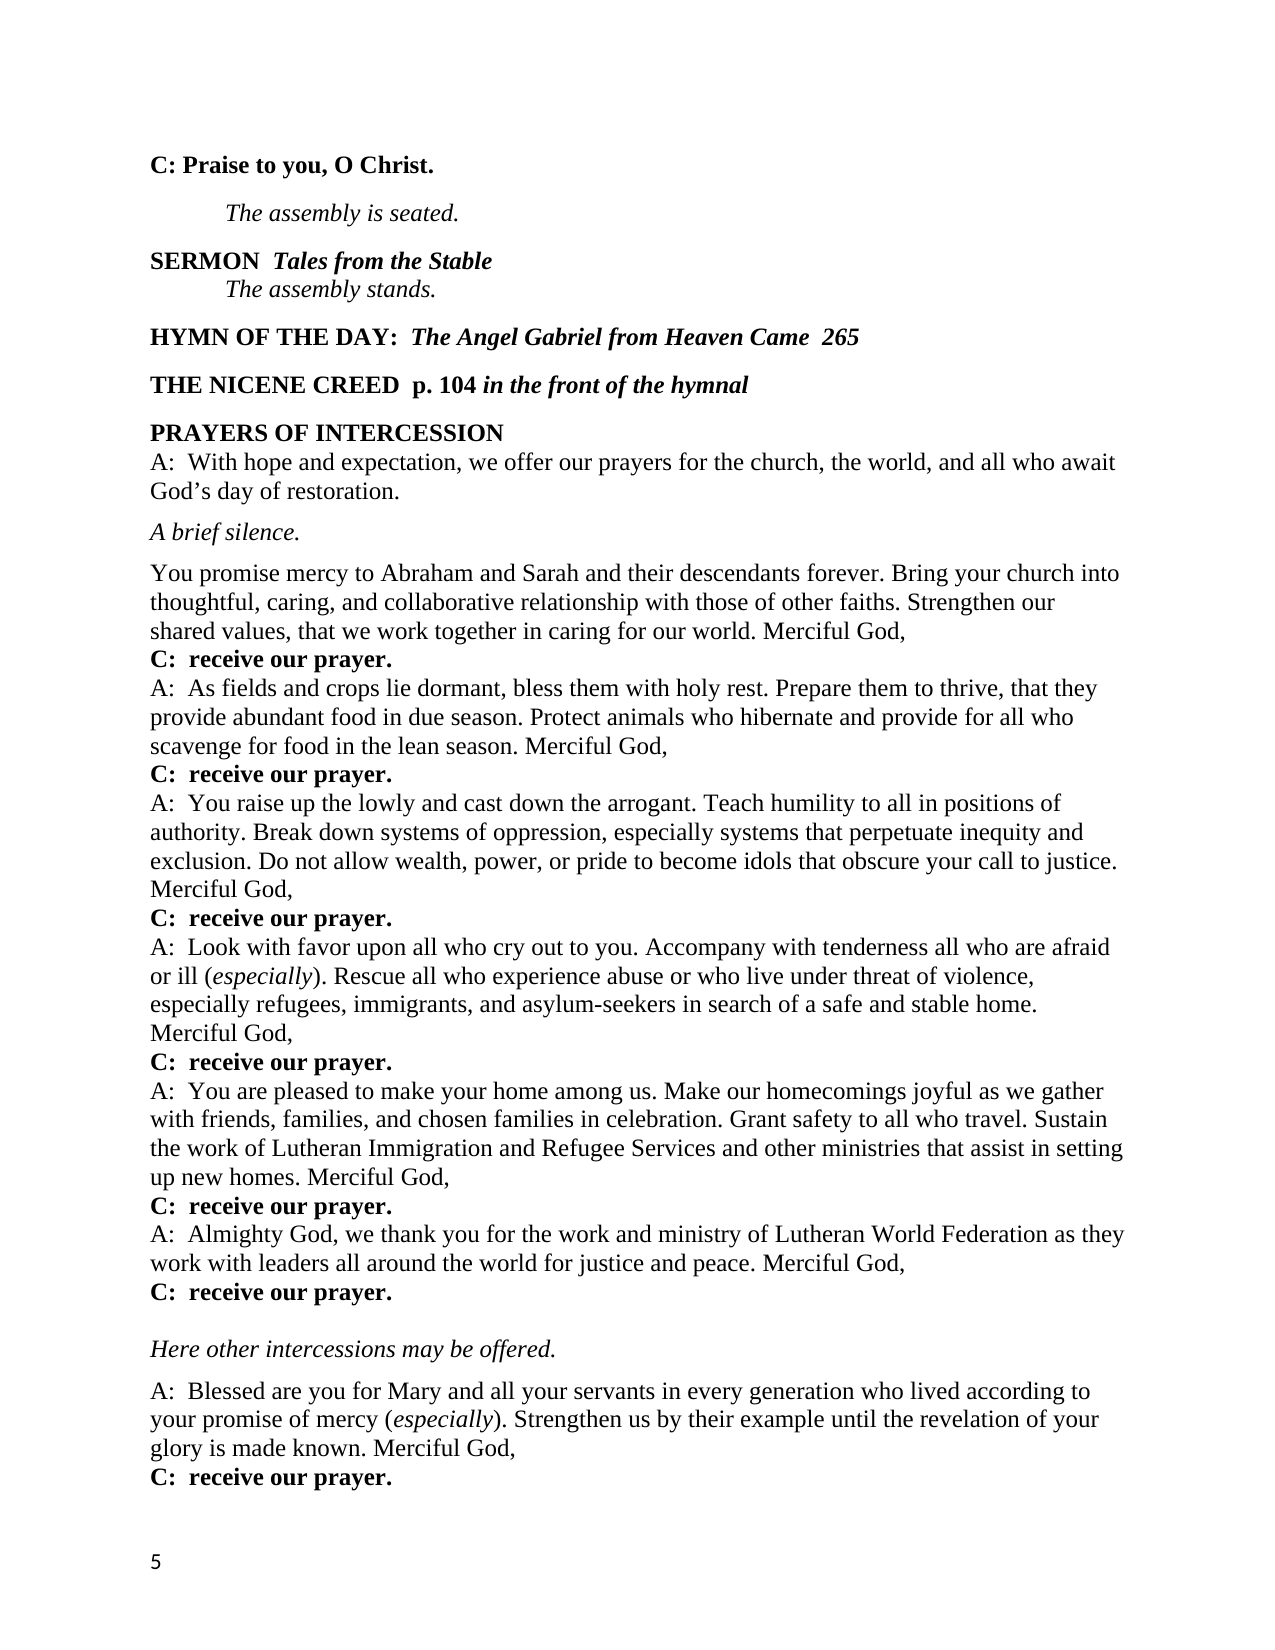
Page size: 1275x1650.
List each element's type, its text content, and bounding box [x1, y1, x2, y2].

text THE NICENE CREED p. 104 in the front of the hymnal [150, 370, 1125, 399]
text Hymn of the Day: The Angel Gabriel from Heaven Came 265 [150, 322, 1125, 351]
text C: Praise to you, O Christ. [150, 150, 1125, 179]
text A: With hope and expectation, we offer our prayers for the church, the world, and all who await God’s day of restoration. [150, 447, 1125, 504]
text C: receive our prayer. [150, 903, 1125, 932]
text The assembly is seated. [150, 198, 1125, 227]
text C: receive our prayer. [150, 759, 1125, 788]
text You promise mercy to Abraham and Sarah and their descendants forever. Bring your church into thoughtful, caring, and collaborative relationship with those of other faiths. Strengthen our shared values, that we work together in caring for our world. Merciful God, [150, 558, 1125, 644]
text A: Blessed are you for Mary and all your servants in every generation who lived according to your promise of mercy (especially). Strengthen us by their example until the revelation of your glory is made known. Merciful God, [150, 1376, 1125, 1462]
text Here other intercessions may be offered. [150, 1334, 1125, 1363]
text C: receive our prayer. [150, 644, 1125, 673]
text A: You raise up the lowly and cast down the arrogant. Teach humility to all in positions of authority. Break down systems of oppression, especially systems that perpetuate inequity and exclusion. Do not allow wealth, power, or pride to become idols that obscure your call to justice. Merciful God, [150, 788, 1125, 903]
text The assembly stands. [150, 274, 1125, 303]
text A: Almighty God, we thank you for the work and ministry of Lutheran World Federation as they work with leaders all around the world for justice and peace. Merciful God, [150, 1219, 1125, 1277]
text C: receive our prayer. [150, 1047, 1125, 1076]
text C: receive our prayer. [150, 1277, 1125, 1306]
text Sermon Tales from the Stable [150, 246, 1125, 274]
text A: You are pleased to make your home among us. Make our homecomings joyful as we gather with friends, families, and chosen families in celebration. Grant safety to all who travel. Sustain the work of Lutheran Immigration and Refugee Services and other ministries that assist in setting up new homes. Merciful God, [150, 1076, 1125, 1191]
text C: receive our prayer. [150, 1191, 1125, 1219]
text A: Look with favor upon all who cry out to you. Accompany with tenderness all who are afraid or ill (especially). Rescue all who experience abuse or who live under threat of violence, especially refugees, immigrants, and asylum-seekers in search of a safe and stable home. Merciful God, [150, 932, 1125, 1047]
text A brief silence. [150, 517, 1125, 546]
text A: As fields and crops lie dormant, bless them with holy rest. Prepare them to thrive, that they provide abundant food in due season. Protect animals who hibernate and provide for all who scavenge for food in the lean season. Merciful God, [150, 673, 1125, 759]
text C: receive our prayer. [150, 1462, 1125, 1491]
text Prayers of Intercession [150, 418, 1125, 447]
